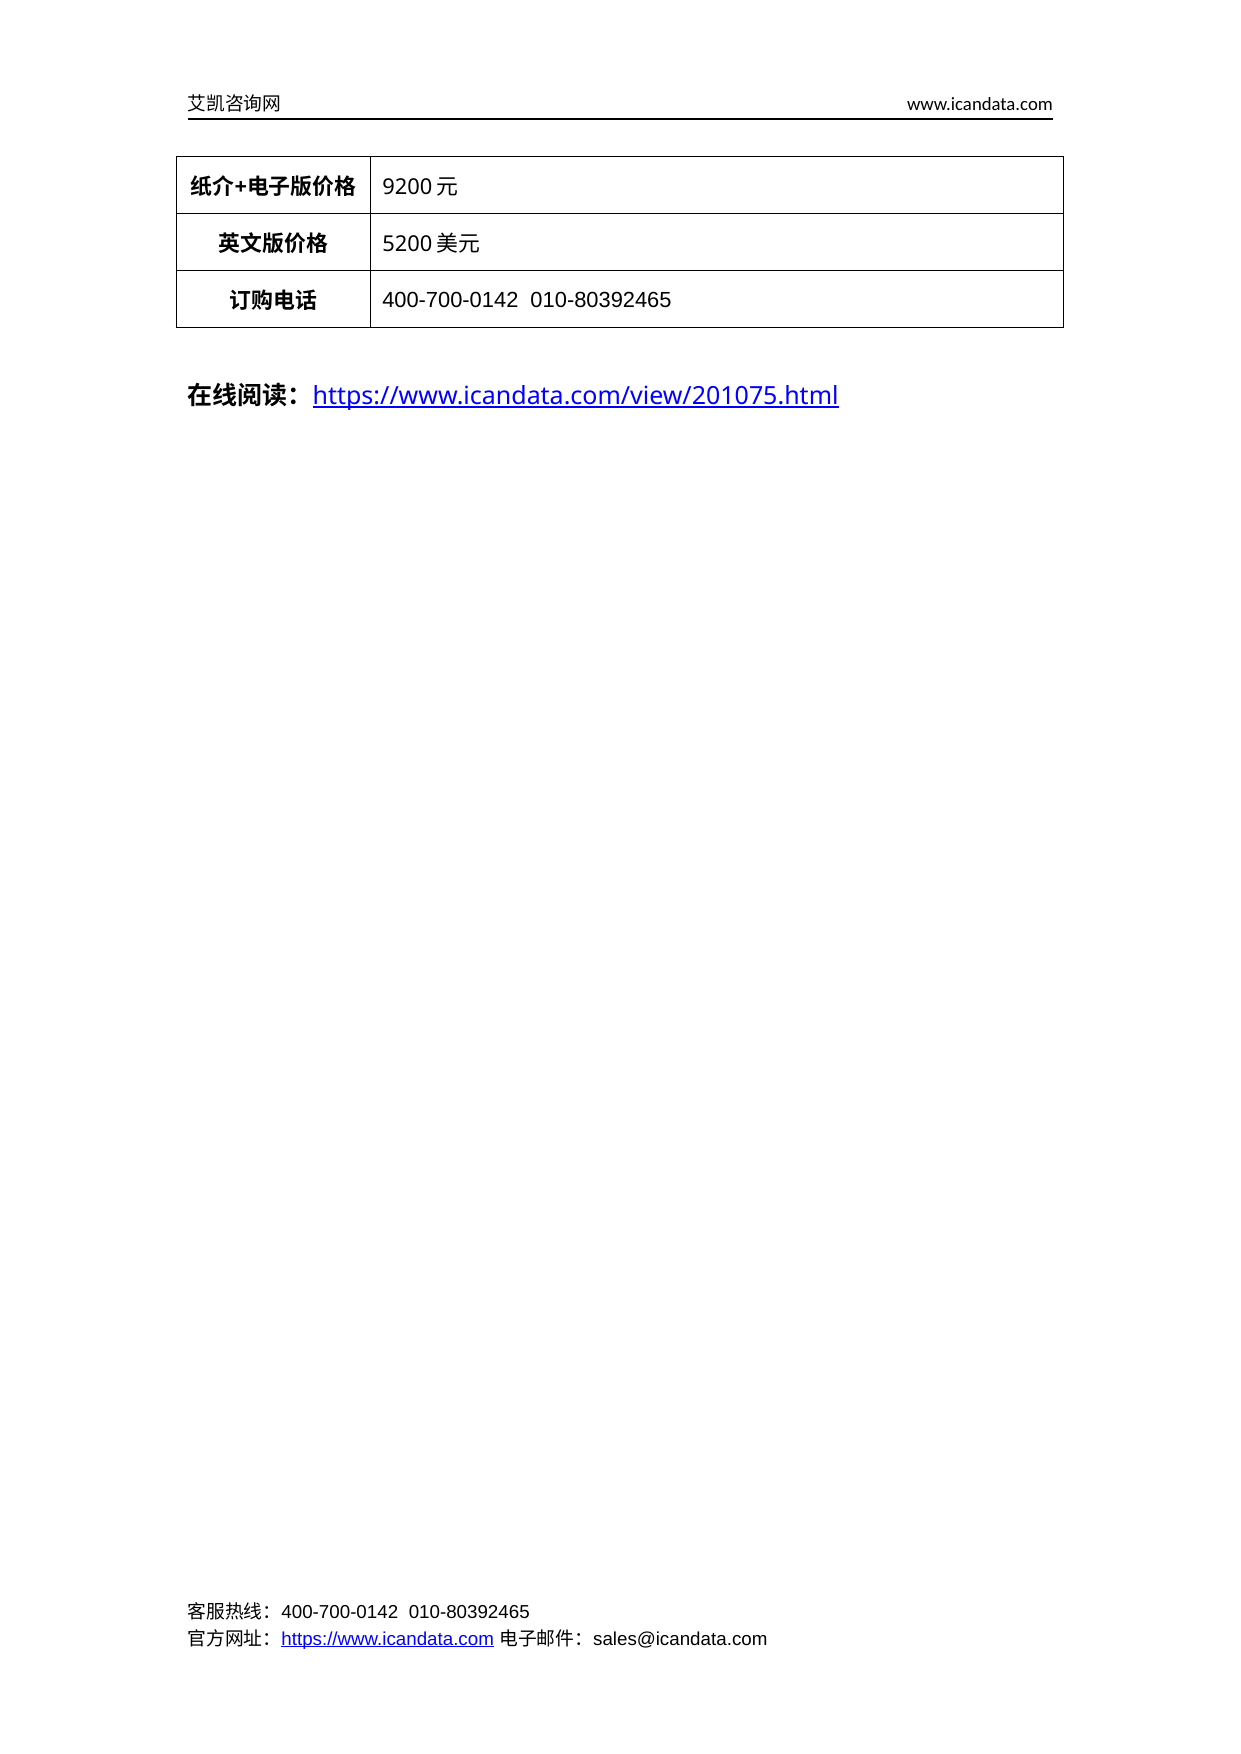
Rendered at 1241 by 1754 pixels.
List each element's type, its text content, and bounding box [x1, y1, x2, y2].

table_cell 纸介+电子版价格 [177, 157, 370, 213]
table_cell 9200元 [371, 157, 1063, 213]
table_cell 订购电话 [177, 271, 370, 327]
table_cell 5200美元 [371, 214, 1063, 270]
text 在线阅读：https://www.icandata.com/view/201075.html [187, 361, 1053, 426]
table_cell 400-700-0142 010-80392465 [371, 271, 1063, 327]
table_cell 英文版价格 [177, 214, 370, 270]
